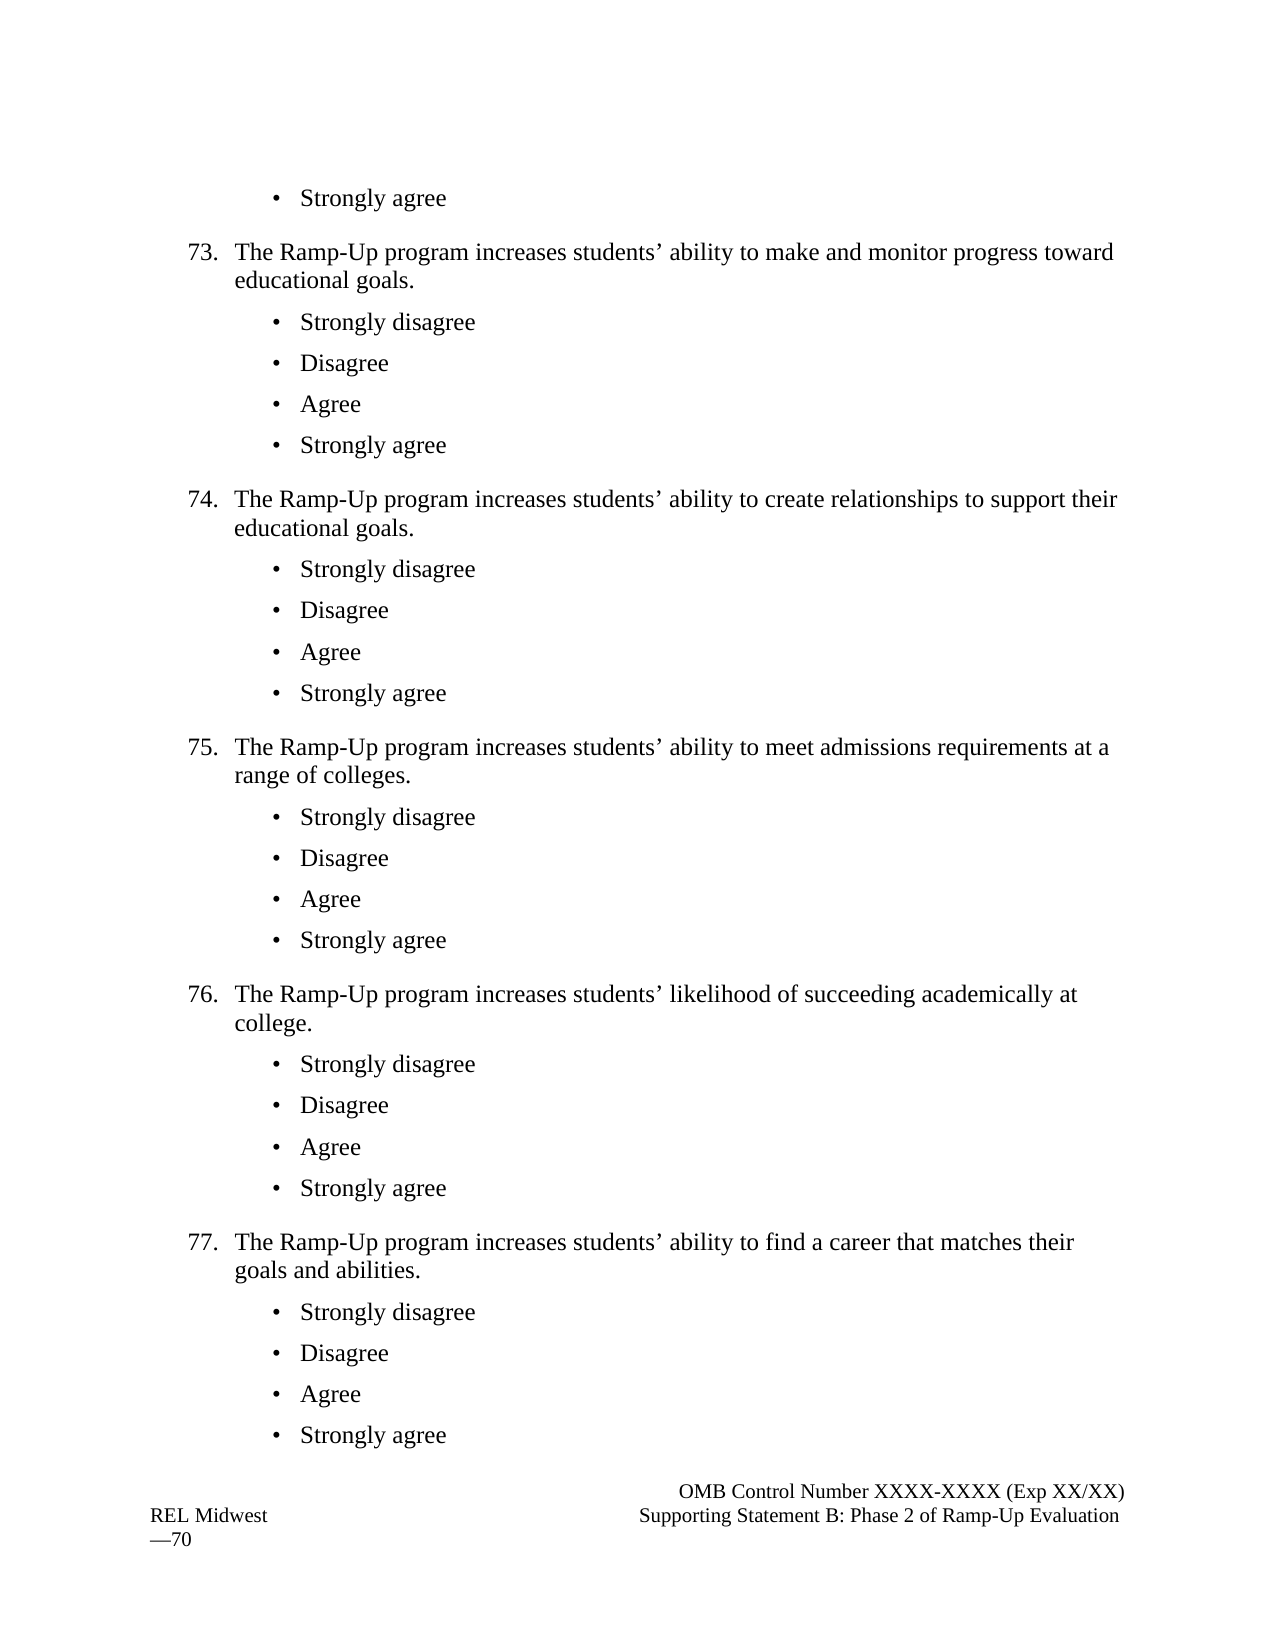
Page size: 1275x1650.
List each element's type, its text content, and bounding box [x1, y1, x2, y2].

list The Ramp-Up program increases students’ ability to create relationships to support their educational goals. [187, 484, 1125, 542]
list Disagree [272, 843, 1125, 872]
list Strongly agree [272, 1173, 1125, 1202]
list Strongly disagree [272, 554, 1125, 583]
list Strongly disagree [272, 307, 1125, 335]
list Strongly agree [272, 430, 1125, 459]
list Strongly disagree [272, 802, 1125, 830]
list Strongly agree [272, 678, 1125, 707]
list Strongly agree [272, 183, 1125, 212]
list The Ramp-Up program increases students’ likelihood of succeeding academically at college. [187, 979, 1125, 1037]
list Agree [272, 389, 1125, 418]
list Agree [272, 637, 1125, 665]
list Strongly agree [272, 925, 1125, 954]
list Agree [272, 1379, 1125, 1408]
list Agree [272, 1132, 1125, 1160]
list Disagree [272, 1090, 1125, 1119]
list Strongly agree [272, 1420, 1125, 1449]
list The Ramp-Up program increases students’ ability to find a career that matches their goals and abilities. [187, 1227, 1125, 1284]
list The Ramp-Up program increases students’ ability to meet admissions requirements at a range of colleges. [187, 732, 1125, 789]
list The Ramp-Up program increases students’ ability to make and monitor progress toward educational goals. [187, 237, 1125, 294]
list Agree [272, 884, 1125, 913]
list Disagree [272, 1338, 1125, 1367]
list Strongly disagree [272, 1049, 1125, 1078]
list Disagree [272, 348, 1125, 377]
list Strongly disagree [272, 1297, 1125, 1325]
list Disagree [272, 595, 1125, 624]
